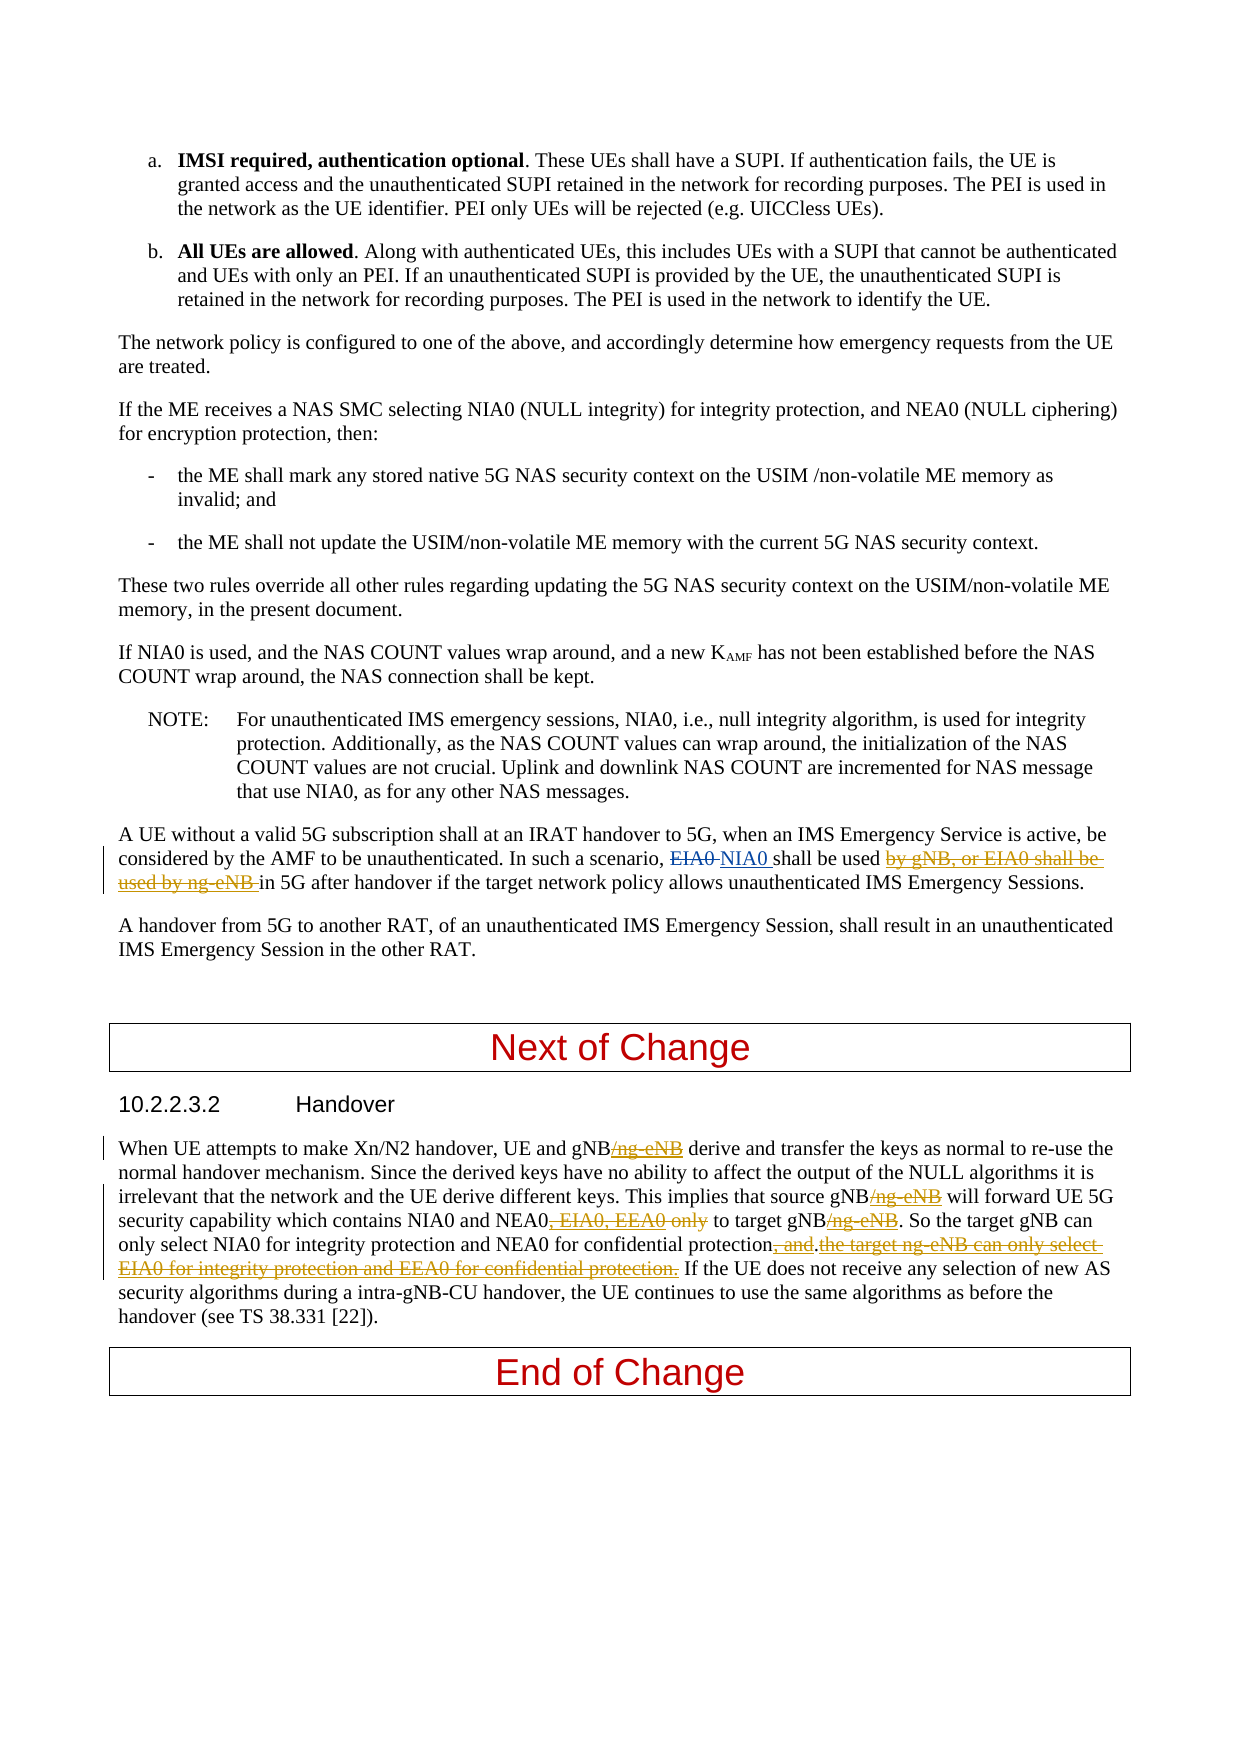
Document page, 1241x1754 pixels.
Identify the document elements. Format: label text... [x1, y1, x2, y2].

text The network policy is configured to one of the above, and accordingly determine how emergency requests from the UE are treated. [118, 329, 1122, 378]
text - the ME shall mark any stored native 5G NAS security context on the USIM /non-volatile ME memory as invalid; and [148, 463, 1122, 511]
text a. IMSI required, authentication optional. These UEs shall have a SUPI. If authentication fails, the UE is granted access and the unauthenticated SUPI retained in the network for recording purposes. The PEI is used in the network as the UE identifier. PEI only UEs will be rejected (e.g. UICCless UEs). [148, 148, 1122, 220]
text End of Change [110, 1348, 1130, 1395]
text 10.2.2.3.2 Handover [118, 1091, 1122, 1117]
text Next of Change [110, 1024, 1130, 1071]
text b. All UEs are allowed. Along with authenticated UEs, this includes UEs with a SUPI that cannot be authenticated and UEs with only an PEI. If an unauthenticated SUPI is provided by the UE, the unauthenticated SUPI is retained in the network for recording purposes. The PEI is used in the network to identify the UE. [148, 239, 1122, 311]
text If NIA0 is used, and the NAS COUNT values wrap around, and a new KAMF has not been established before the NAS COUNT wrap around, the NAS connection shall be kept. [118, 640, 1122, 688]
text If the ME receives a NAS SMC selecting NIA0 (NULL integrity) for integrity protection, and NEA0 (NULL ciphering) for encryption protection, then: [118, 396, 1122, 444]
text - the ME shall not update the USIM/non-volatile ME memory with the current 5G NAS security context. [148, 530, 1122, 554]
text A UE without a valid 5G subscription shall at an IRAT handover to 5G, when an IMS Emergency Service is active, be considered by the AMF to be unauthenticated. In such a scenario, shall be used in 5G after handover if the target network policy allows unauthenticated IMS Emergency Sessions. [118, 822, 1122, 894]
text A handover from 5G to another RAT, of an unauthenticated IMS Emergency Session, shall result in an unauthenticated IMS Emergency Session in the other RAT. [118, 913, 1122, 961]
text These two rules override all other rules regarding updating the 5G NAS security context on the USIM/non-volatile ME memory, in the present document. [118, 573, 1122, 621]
text NOTE: For unauthenticated IMS emergency sessions, NIA0, i.e., null integrity algorithm, is used for integrity protection. Additionally, as the NAS COUNT values can wrap around, the initialization of the NAS COUNT values are not crucial. Uplink and downlink NAS COUNT are incremented for NAS message that use NIA0, as for any other NAS messages. [148, 707, 1122, 803]
text When UE attempts to make Xn/N2 handover, UE and gNB derive and transfer the keys as normal to re-use the normal handover mechanism. Since the derived keys have no ability to affect the output of the NULL algorithms it is irrelevant that the network and the UE derive different keys. This implies that source gNB will forward UE 5G security capability which contains NIA0 and NEA0 to target gNB. So the target gNB can only select NIA0 for integrity protection and NEA0 for confidential protection. If the UE does not receive any selection of new AS security algorithms during a intra-gNB-CU handover, the UE continues to use the same algorithms as before the handover (see TS 38.331 [22]). [118, 1136, 1122, 1328]
